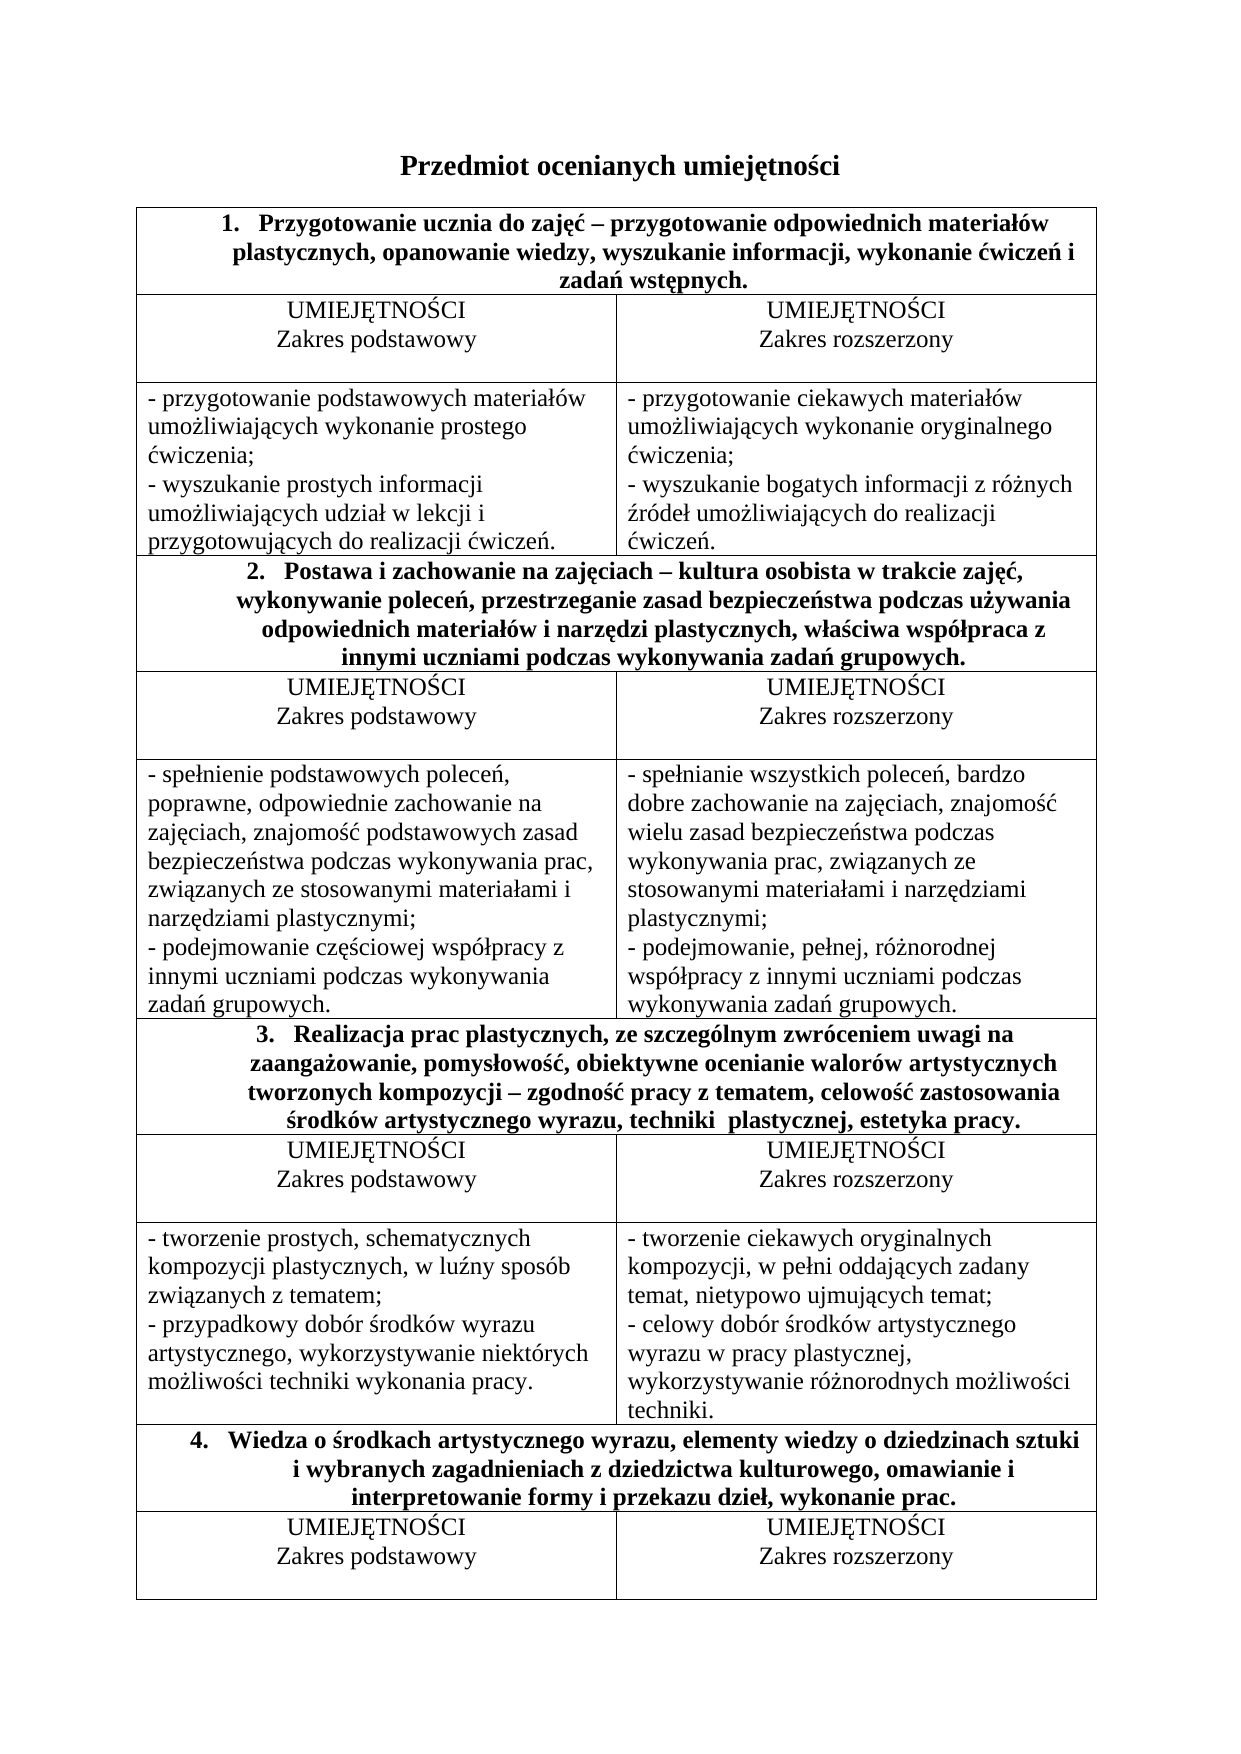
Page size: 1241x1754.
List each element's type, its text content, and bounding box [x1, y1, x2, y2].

table_cell - tworzenie prostych, schematycznych kompozycji plastycznych, w luźny sposób związanych z tematem; - przypadkowy dobór środków wyrazu artystycznego, wykorzystywanie niektórych możliwości techniki wykonania pracy. [137, 1223, 616, 1424]
table_cell - spełnianie wszystkich poleceń, bardzo dobre zachowanie na zajęciach, znajomość wielu zasad bezpieczeństwa podczas wykonywania prac, związanych ze stosowanymi materiałami i narzędziami plastycznymi; - podejmowanie, pełnej, różnorodnej współpracy z innymi uczniami podczas wykonywania zadań grupowych. [617, 760, 1096, 1018]
table_cell - przygotowanie podstawowych materiałów umożliwiających wykonanie prostego ćwiczenia; - wyszukanie prostych informacji umożliwiających udział w lekcji i przygotowujących do realizacji ćwiczeń. [137, 383, 616, 555]
table_cell - tworzenie ciekawych oryginalnych kompozycji, w pełni oddających zadany temat, nietypowo ujmujących temat; - celowy dobór środków artystycznego wyrazu w pracy plastycznej, wykorzystywanie różnorodnych możliwości techniki. [617, 1223, 1096, 1424]
table_cell Postawa i zachowanie na zajęciach – kultura osobista w trakcie zajęć, wykonywanie poleceń, przestrzeganie zasad bezpieczeństwa podczas używania odpowiednich materiałów i narzędzi plastycznych, właściwa współpraca z innymi uczniami podczas wykonywania zadań grupowych. [137, 556, 1096, 671]
table_cell UMIEJĘTNOŚCI Zakres podstawowy [137, 672, 616, 758]
table_cell UMIEJĘTNOŚCI Zakres rozszerzony [617, 1512, 1096, 1598]
table_cell Wiedza o środkach artystycznego wyrazu, elementy wiedzy o dziedzinach sztuki i wybranych zagadnieniach z dziedzictwa kulturowego, omawianie i interpretowanie formy i przekazu dzieł, wykonanie prac. [137, 1425, 1096, 1511]
table_header Przygotowanie ucznia do zajęć – przygotowanie odpowiednich materiałów plastycznych, opanowanie wiedzy, wyszukanie informacji, wykonanie ćwiczeń i zadań wstępnych. [137, 208, 1096, 294]
table_cell UMIEJĘTNOŚCI Zakres podstawowy [137, 295, 616, 382]
table_cell UMIEJĘTNOŚCI Zakres rozszerzony [617, 1135, 1096, 1222]
table_cell - spełnienie podstawowych poleceń, poprawne, odpowiednie zachowanie na zajęciach, znajomość podstawowych zasad bezpieczeństwa podczas wykonywania prac, związanych ze stosowanymi materiałami i narzędziami plastycznymi; - podejmowanie częściowej współpracy z innymi uczniami podczas wykonywania zadań grupowych. [137, 760, 616, 1018]
table_cell UMIEJĘTNOŚCI Zakres rozszerzony [617, 672, 1096, 758]
table_cell Realizacja prac plastycznych, ze szczególnym zwróceniem uwagi na zaangażowanie, pomysłowość, obiektywne ocenianie walorów artystycznych tworzonych kompozycji – zgodność pracy z tematem, celowość zastosowania środków artystycznego wyrazu, techniki plastycznej, estetyka pracy. [137, 1019, 1096, 1134]
table_cell UMIEJĘTNOŚCI Zakres podstawowy [137, 1512, 616, 1598]
table_cell UMIEJĘTNOŚCI Zakres rozszerzony [617, 295, 1096, 382]
table_cell - przygotowanie ciekawych materiałów umożliwiających wykonanie oryginalnego ćwiczenia; - wyszukanie bogatych informacji z różnych źródeł umożliwiających do realizacji ćwiczeń. [617, 383, 1096, 555]
table_cell UMIEJĘTNOŚCI Zakres podstawowy [137, 1135, 616, 1222]
text Przedmiot ocenianych umiejętności [148, 148, 1093, 181]
